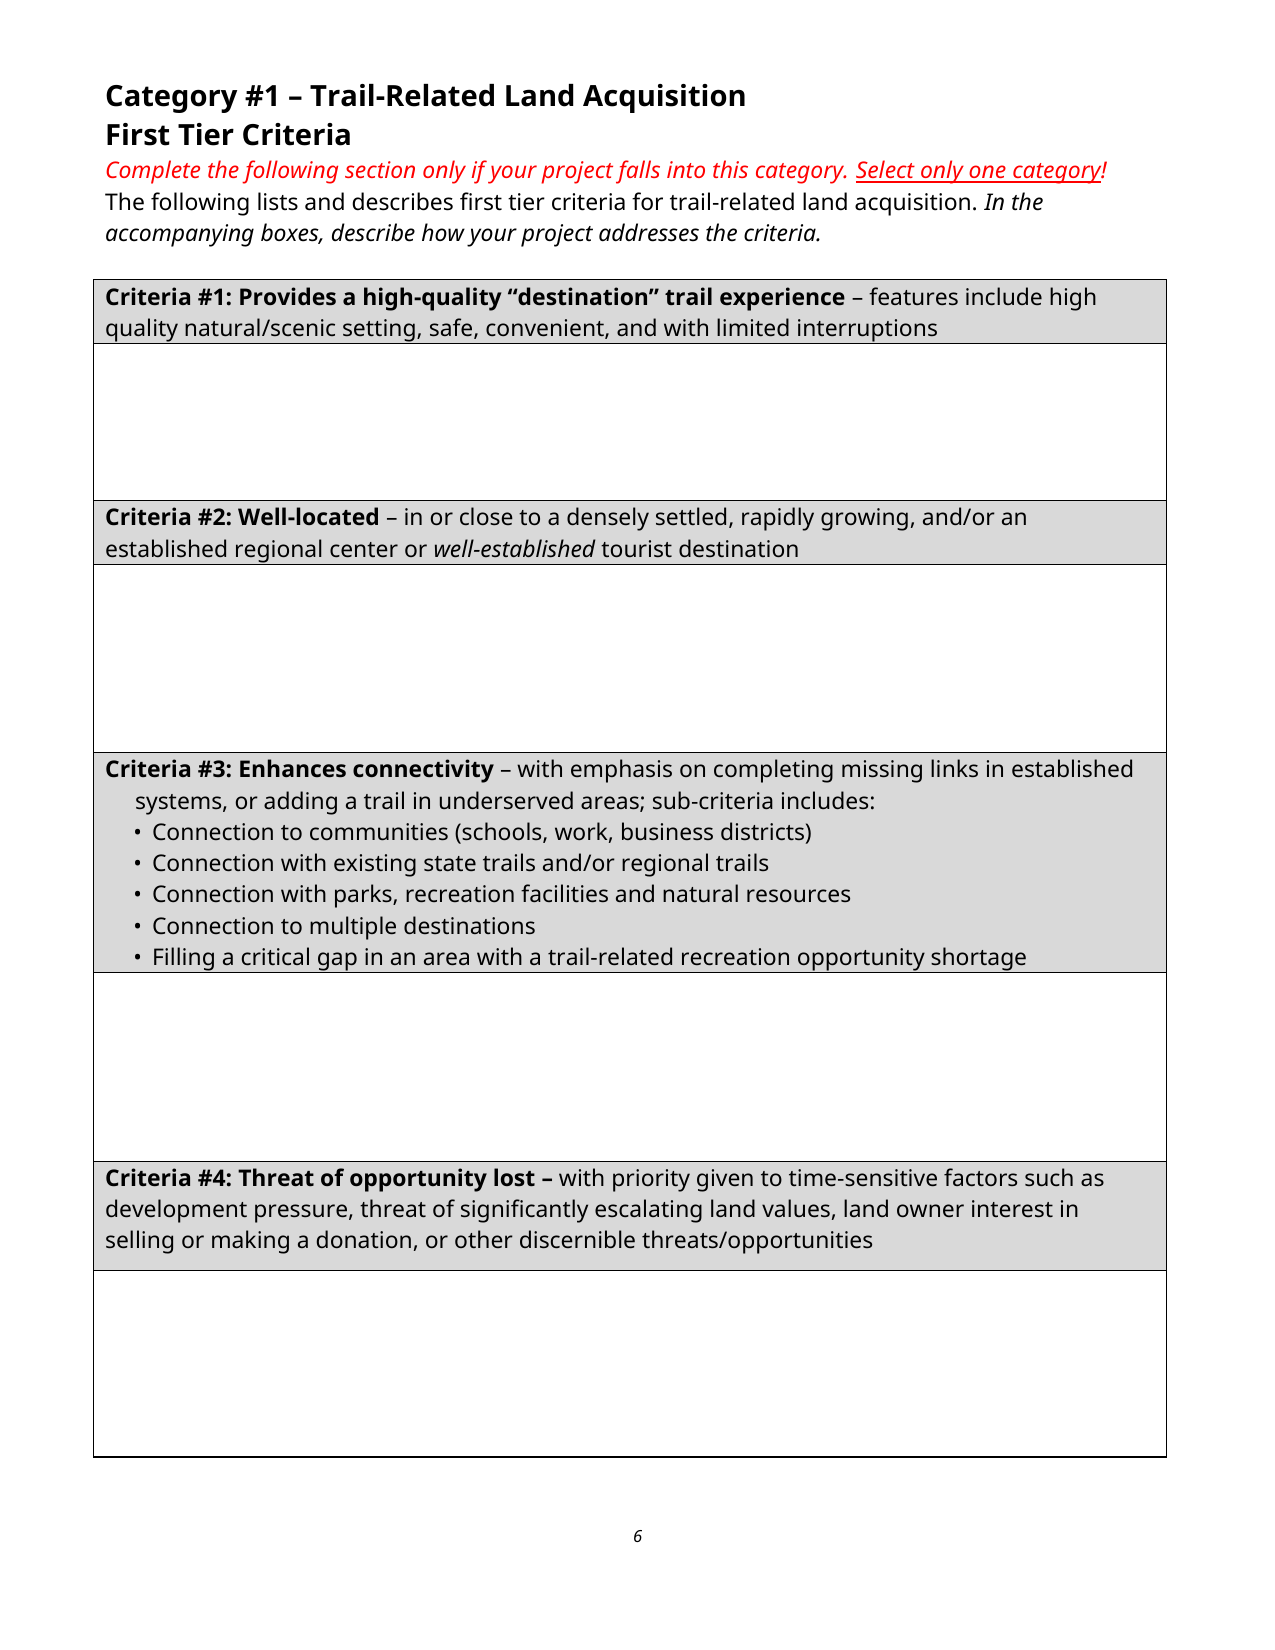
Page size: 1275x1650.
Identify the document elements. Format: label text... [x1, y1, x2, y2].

table_cell Criteria #4: Threat of opportunity lost – with priority given to time-sensitive factors such as development pressure, threat of significantly escalating land values, land owner interest in selling or making a donation, or other discernible threats/opportunities [94, 1162, 1166, 1270]
table_cell Criteria #3: Enhances connectivity – with emphasis on completing missing links in established systems, or adding a trail in underserved areas; sub-criteria includes: • Connection to communities (schools, work, business districts) • Connection with existing state trails and/or regional trails • Connection with parks, recreation facilities and natural resources • Connection to multiple destinations • Filling a critical gap in an area with a trail-related recreation opportunity shortage [94, 753, 1166, 972]
table_cell [94, 565, 1166, 752]
table_cell [94, 344, 1166, 500]
table_cell [94, 973, 1166, 1161]
text The following lists and describes first tier criteria for trail-related land acquisition. In the accompanying boxes, describe how your project addresses the criteria. [105, 186, 1170, 248]
text Complete the following section only if your project falls into this category. Select only one category! [105, 154, 1170, 186]
text First Tier Criteria [105, 115, 1170, 154]
text Category #1 – Trail-Related Land Acquisition [105, 75, 1170, 115]
table_cell [94, 1271, 1166, 1456]
table_cell Criteria #2: Well-located – in or close to a densely settled, rapidly growing, and/or an established regional center or well-established tourist destination [94, 501, 1166, 564]
table_header Criteria #1: Provides a high-quality “destination” trail experience – features include high quality natural/scenic setting, safe, convenient, and with limited interruptions [94, 280, 1166, 343]
